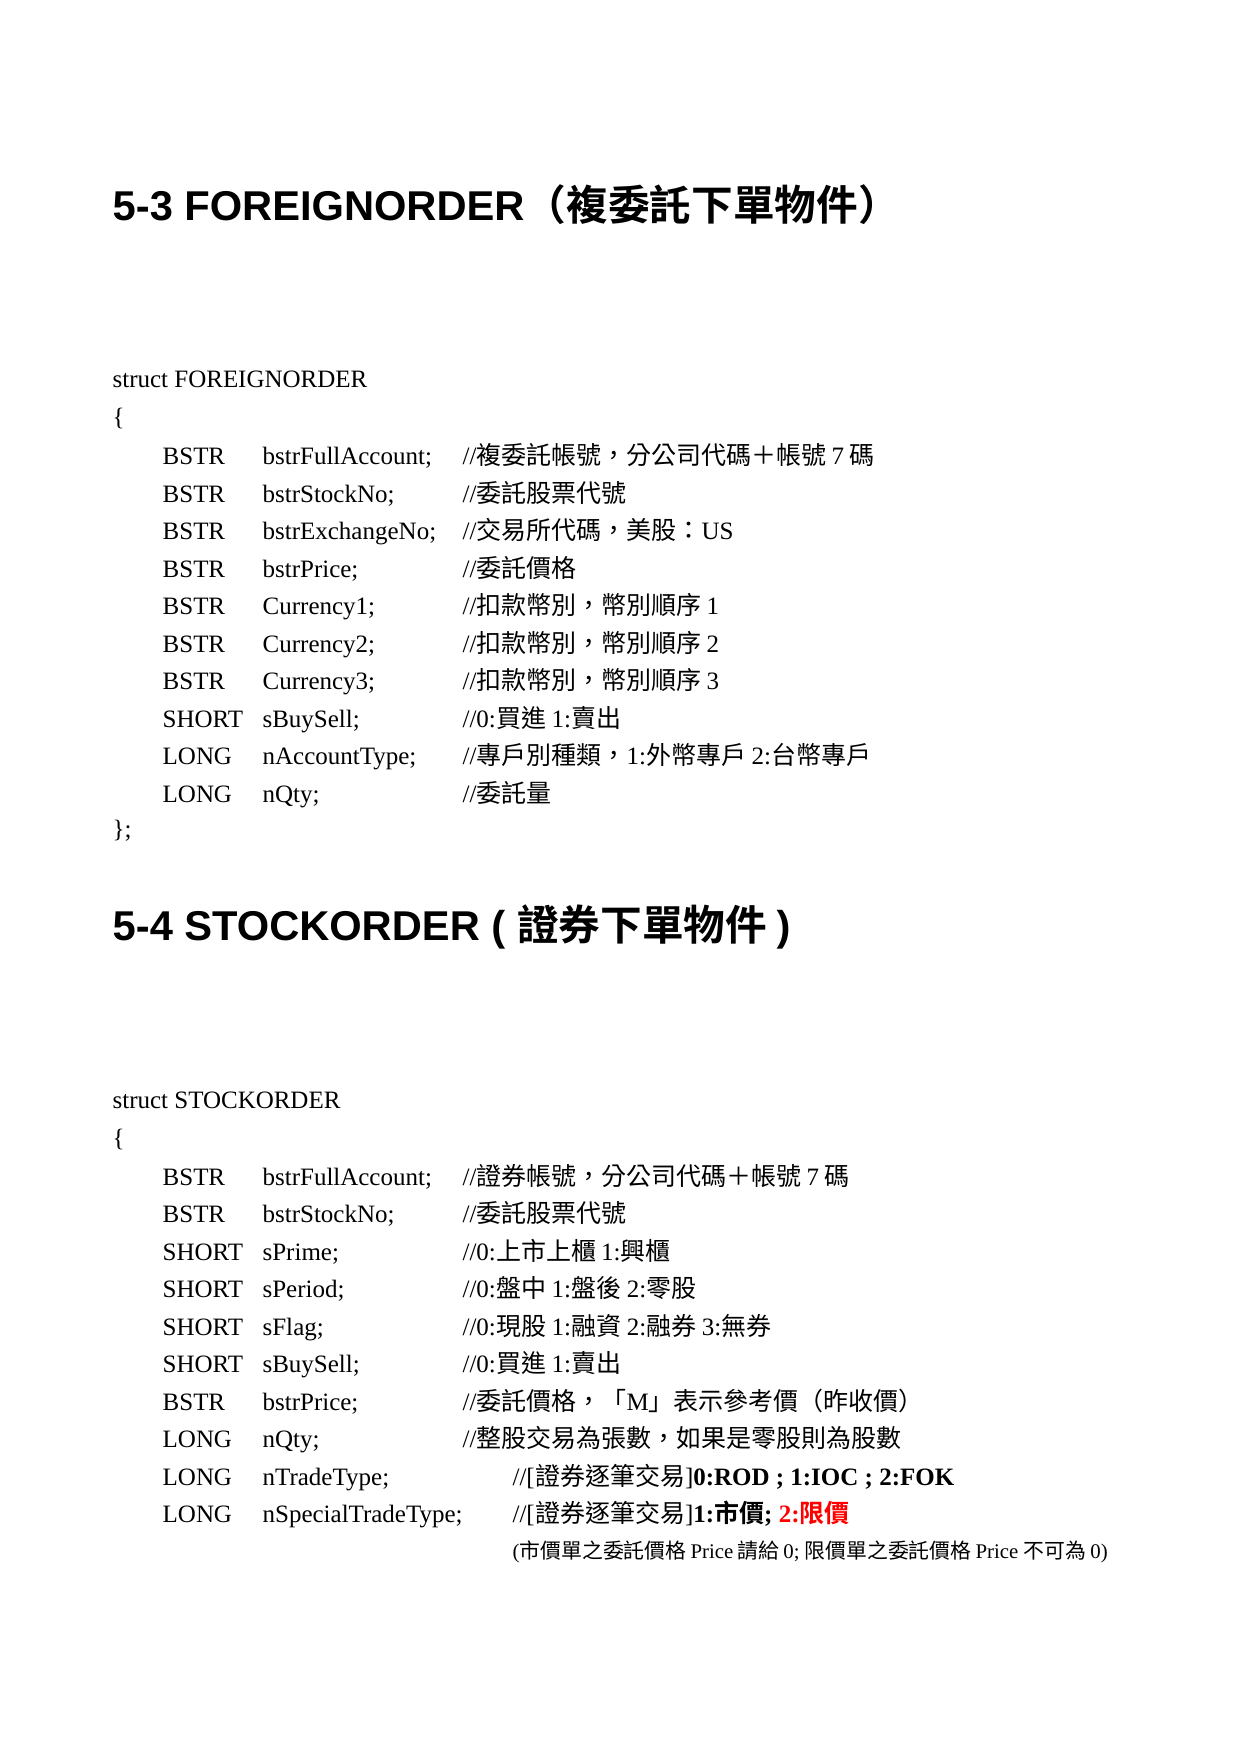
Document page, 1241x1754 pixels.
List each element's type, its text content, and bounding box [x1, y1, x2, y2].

text struct STOCKORDER [112, 1081, 1128, 1118]
text LONG nQty; //委託量 [112, 773, 1128, 810]
text (市價單之委託價格Price請給0; 限價單之委託價格Price 不可為0) [462, 1531, 1128, 1568]
text BSTR bstrFullAccount; //證券帳號，分公司代碼＋帳號7碼 [112, 1156, 1128, 1193]
text BSTR bstrExchangeNo; //交易所代碼，美股：US [112, 510, 1128, 548]
text LONG nQty; //整股交易為張數，如果是零股則為股數 [112, 1418, 1128, 1456]
text BSTR Currency2; //扣款幣別，幣別順序2 [112, 623, 1128, 660]
text BSTR bstrFullAccount; //複委託帳號，分公司代碼＋帳號7碼 [112, 435, 1128, 473]
text SHORT sPrime; //0:上市上櫃1:興櫃 [112, 1231, 1128, 1268]
text }; [112, 810, 1128, 848]
text SHORT sFlag; //0:現股 1:融資 2:融券 3:無券 [112, 1306, 1128, 1343]
text BSTR Currency1; //扣款幣別，幣別順序1 [112, 585, 1128, 623]
text struct FOREIGNORDER [112, 360, 1128, 398]
text { [112, 1118, 1128, 1156]
text LONG nSpecialTradeType; //[證券逐筆交易]1:市價; 2:限價 [112, 1493, 1128, 1531]
subtitle 5-4 STOCKORDER ( 證券下單物件 ) [112, 885, 1128, 960]
text LONG nTradeType; //[證券逐筆交易]0:ROD ; 1:IOC ; 2:FOK [112, 1456, 1128, 1493]
text BSTR Currency3; //扣款幣別，幣別順序3 [112, 660, 1128, 698]
text BSTR bstrPrice; //委託價格 [112, 548, 1128, 585]
text BSTR bstrStockNo; //委託股票代號 [112, 1193, 1128, 1231]
text LONG nAccountType; //專戶別種類，1:外幣專戶 2:台幣專戶 [112, 735, 1128, 773]
text { [112, 398, 1128, 435]
text BSTR bstrPrice; //委託價格，「M」表示參考價（昨收價） [112, 1381, 1128, 1418]
text SHORT sBuySell; //0:買進 1:賣出 [112, 1343, 1128, 1381]
text SHORT sPeriod; //0:盤中 1:盤後 2:零股 [112, 1268, 1128, 1306]
subtitle 5-3 FOREIGNORDER（複委託下單物件） [112, 164, 1128, 239]
text SHORT sBuySell; //0:買進 1:賣出 [112, 698, 1128, 735]
text BSTR bstrStockNo; //委託股票代號 [112, 473, 1128, 510]
